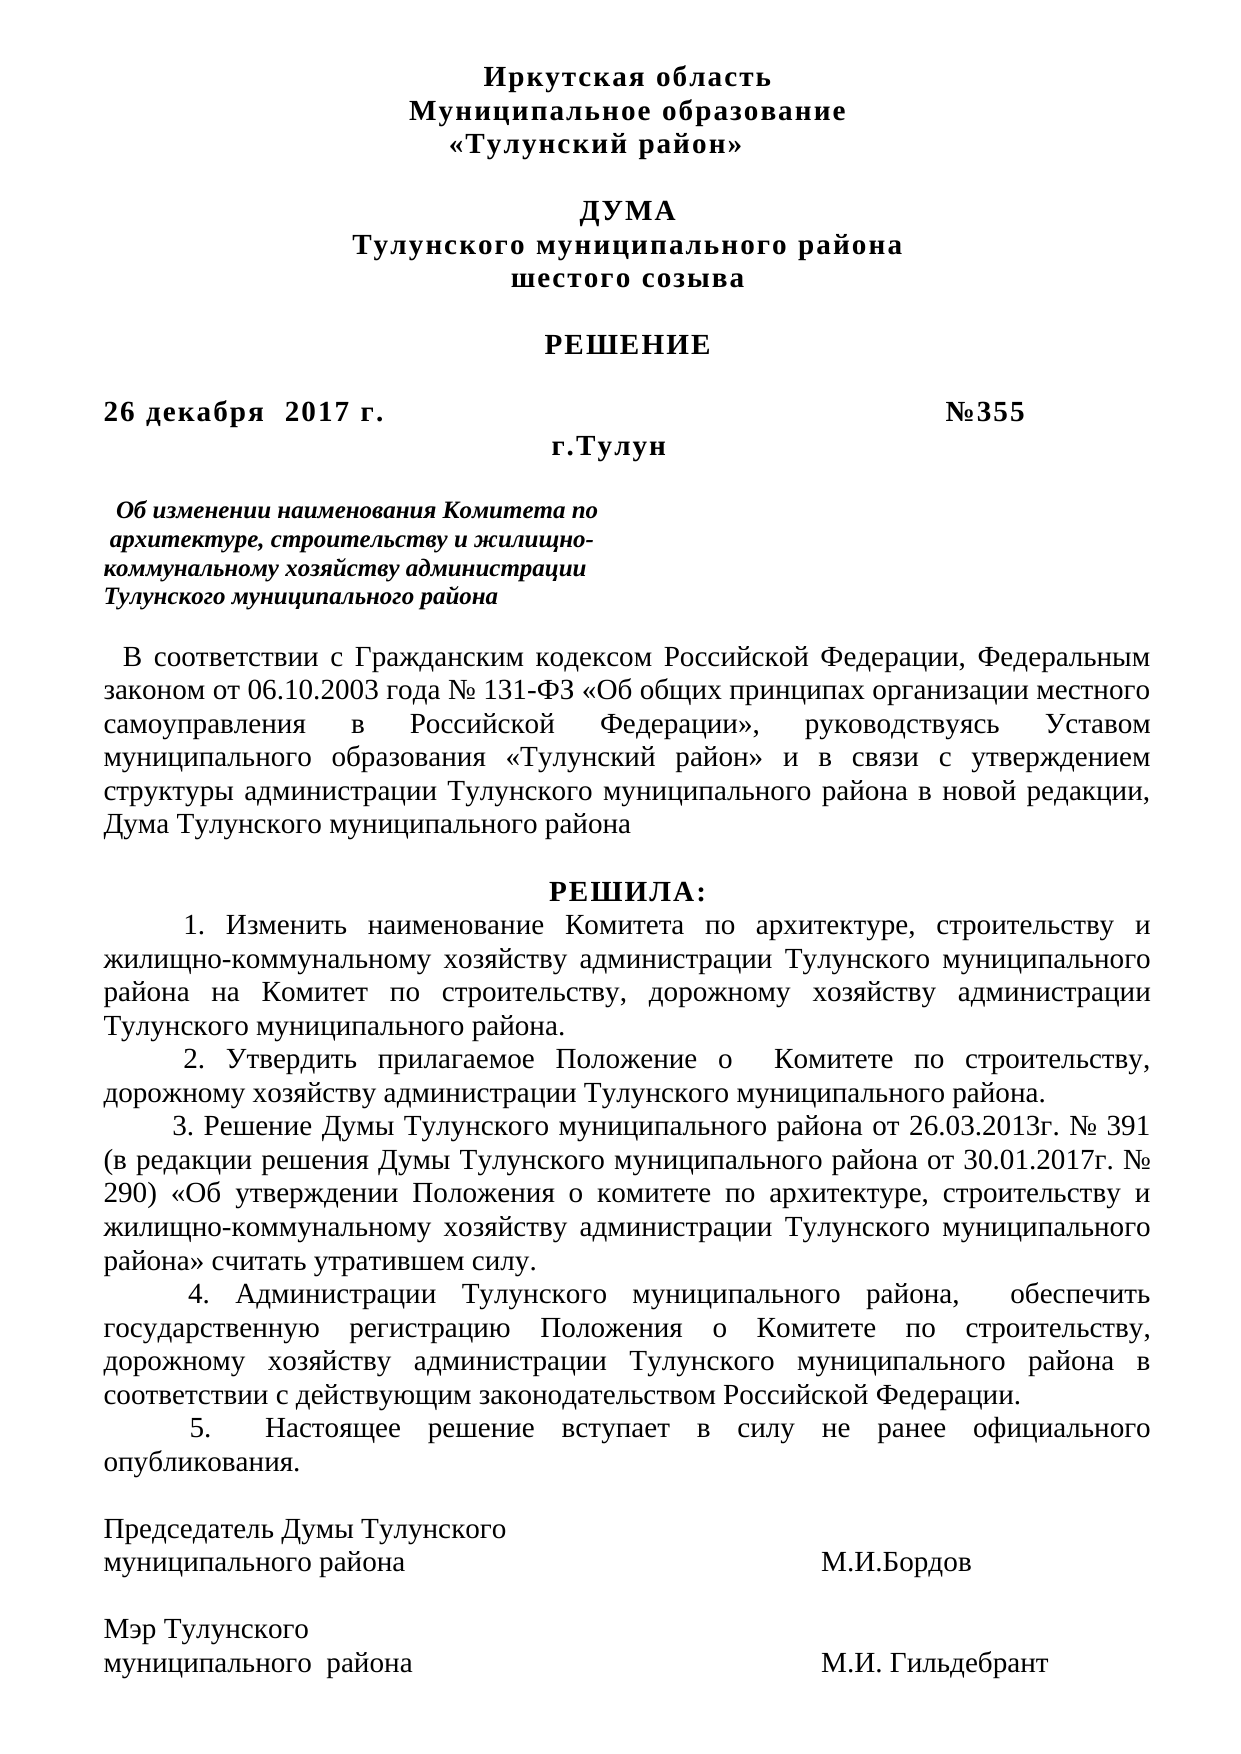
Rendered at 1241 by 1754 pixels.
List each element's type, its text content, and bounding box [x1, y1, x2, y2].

text Муниципальное образование [103, 93, 1152, 126]
text Иркутская область [103, 59, 1152, 93]
text муниципального района М.И. Гильдебрант [103, 1645, 1152, 1679]
text РЕШЕНИЕ [103, 327, 1152, 361]
text г.Тулун [103, 428, 1152, 462]
text Тулунского муниципального района [103, 581, 1152, 610]
text шестого созыва [103, 260, 1152, 294]
text Председатель Думы Тулунского [103, 1511, 1152, 1544]
text 4. Администрации Тулунского муниципального района, обеспечить государственную регистрацию Положения о Комитете по строительству, дорожному хозяйству администрации Тулунского муниципального района в соответствии с действующим законодательством Российской Федерации. [103, 1276, 1152, 1410]
text 26 декабря 2017 г. №355 [103, 394, 1152, 428]
text 5. Настоящее решение вступает в силу не ранее официального опубликования. [103, 1410, 1152, 1477]
text архитектуре, строительству и жилищно- [103, 524, 1152, 553]
text В соответствии с Гражданским кодексом Российской Федерации, Федеральным законом от 06.10.2003 года № 131-ФЗ «Об общих принципах организации местного самоуправления в Российской Федерации», руководствуясь Уставом муниципального образования «Тулунский район» и в связи с утверждением структуры администрации Тулунского муниципального района в новой редакции, Дума Тулунского муниципального района [103, 639, 1152, 840]
text Об изменении наименования Комитета по [103, 495, 1152, 524]
text РЕШИЛА: [103, 874, 1152, 907]
text муниципального района М.И.Бордов [103, 1544, 1152, 1578]
text 2. Утвердить прилагаемое Положение о Комитете по строительству, дорожному хозяйству администрации Тулунского муниципального района. [103, 1041, 1152, 1108]
text «Тулунский район» [103, 126, 1152, 160]
text 1. Изменить наименование Комитета по архитектуре, строительству и жилищно-коммунальному хозяйству администрации Тулунского муниципального района на Комитет по строительству, дорожному хозяйству администрации Тулунского муниципального района. [103, 907, 1152, 1041]
text Мэр Тулунского [103, 1612, 1152, 1645]
text 3. Решение Думы Тулунского муниципального района от 26.03.2013г. № 391 (в редакции решения Думы Тулунского муниципального района от 30.01.2017г. № 290) «Об утверждении Положения о комитете по архитектуре, строительству и жилищно-коммунальному хозяйству администрации Тулунского муниципального района» считать утратившем силу. [103, 1108, 1152, 1276]
text коммунальному хозяйству администрации [103, 553, 1152, 581]
text ДУМА [103, 193, 1152, 227]
text Тулунского муниципального района [103, 227, 1152, 260]
